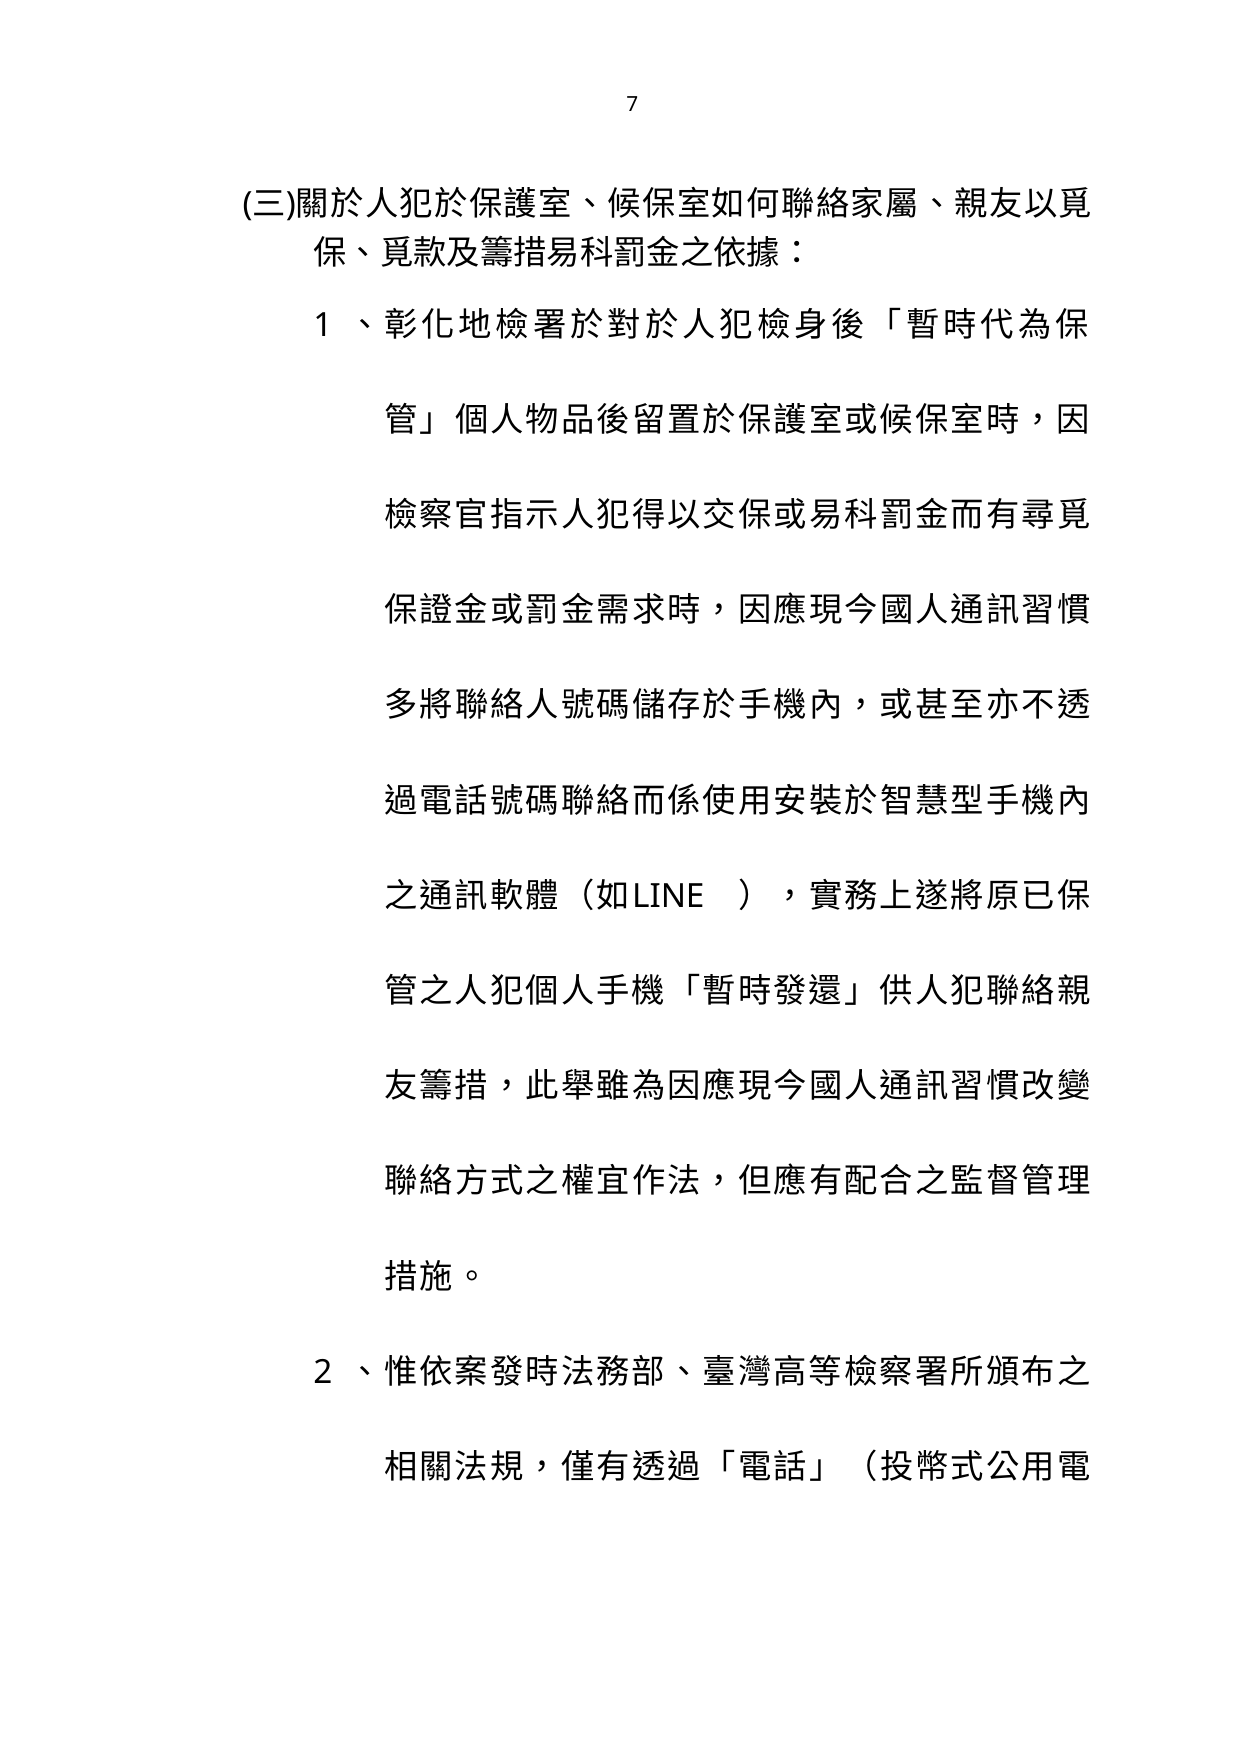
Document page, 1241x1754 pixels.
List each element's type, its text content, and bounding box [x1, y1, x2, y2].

subtitle 彰化地檢署於對於人犯檢身後「暫時代為保管」個人物品後留置於保護室或候保室時，因檢察官指示人犯得以交保或易科罰金而有尋覓保證金或罰金需求時，因應現今國人通訊習慣多將聯絡人號碼儲存於手機內，或甚至亦不透過電話號碼聯絡而係使用安裝於智慧型手機內之通訊軟體（如LINE），實務上遂將原已保管之人犯個人手機「暫時發還」供人犯聯絡親友籌措，此舉雖為因應現今國人通訊習慣改變聯絡方式之權宜作法，但應有配合之監督管理措施。 [296, 274, 1092, 1321]
subtitle 關於人犯於保護室、候保室如何聯絡家屬、親友以覓保、覓款及籌措易科罰金之依據： [242, 177, 1092, 274]
